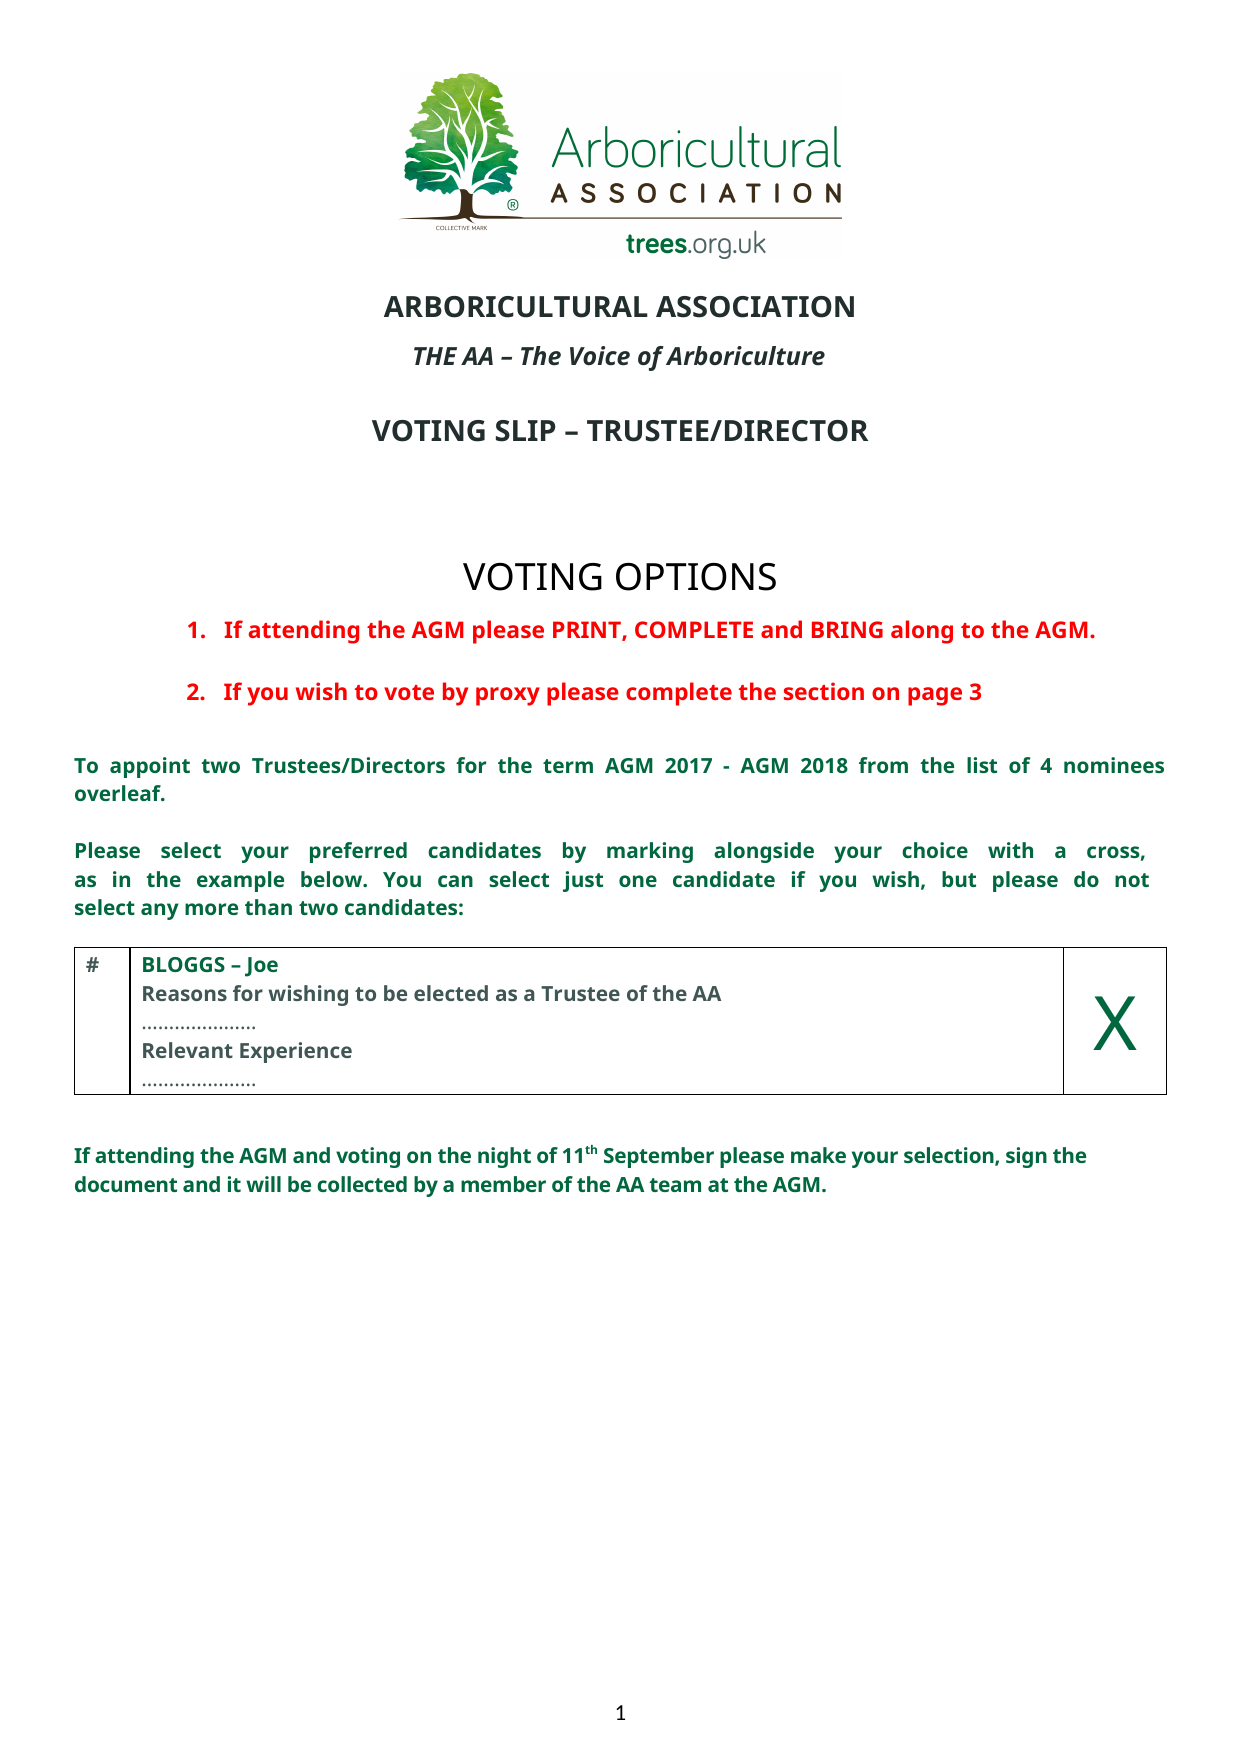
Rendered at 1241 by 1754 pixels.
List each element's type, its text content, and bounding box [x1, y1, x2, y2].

table_header # [75, 948, 129, 1094]
text VOTING OPTIONS [74, 550, 1167, 601]
table_header X [1064, 948, 1166, 1094]
text To appoint two Trustees/Directors for the term AGM 2017 - AGM 2018 from the list of 4 nominees overleaf. [74, 751, 1167, 808]
text Please select your preferred candidates by marking alongside your choice with a cross, as in the example below. You can select just one candidate if you wish, but please do not select any more than two candidates: [74, 836, 1167, 922]
text THE AA – The Voice of Arboriculture [74, 339, 1167, 373]
text ARBORICULTURAL ASSOCIATION [74, 287, 1167, 326]
table_header BLOGGS – Joe Reasons for wishing to be elected as a Trustee of the AA ………………… Relevant Experience ………………… [131, 948, 1063, 1094]
list If attending the AGM please PRINT, COMPLETE and BRING along to the AGM. [186, 613, 1167, 645]
list If you wish to vote by proxy please complete the section on page 3 [186, 676, 1167, 707]
picture [398, 73, 842, 259]
text VOTING SLIP – TRUSTEE/DIRECTOR [74, 410, 1167, 450]
text If attending the AGM and voting on the night of 11th September please make your selection, sign the document and it will be collected by a member of the AA team at the AGM. [74, 1141, 1167, 1198]
